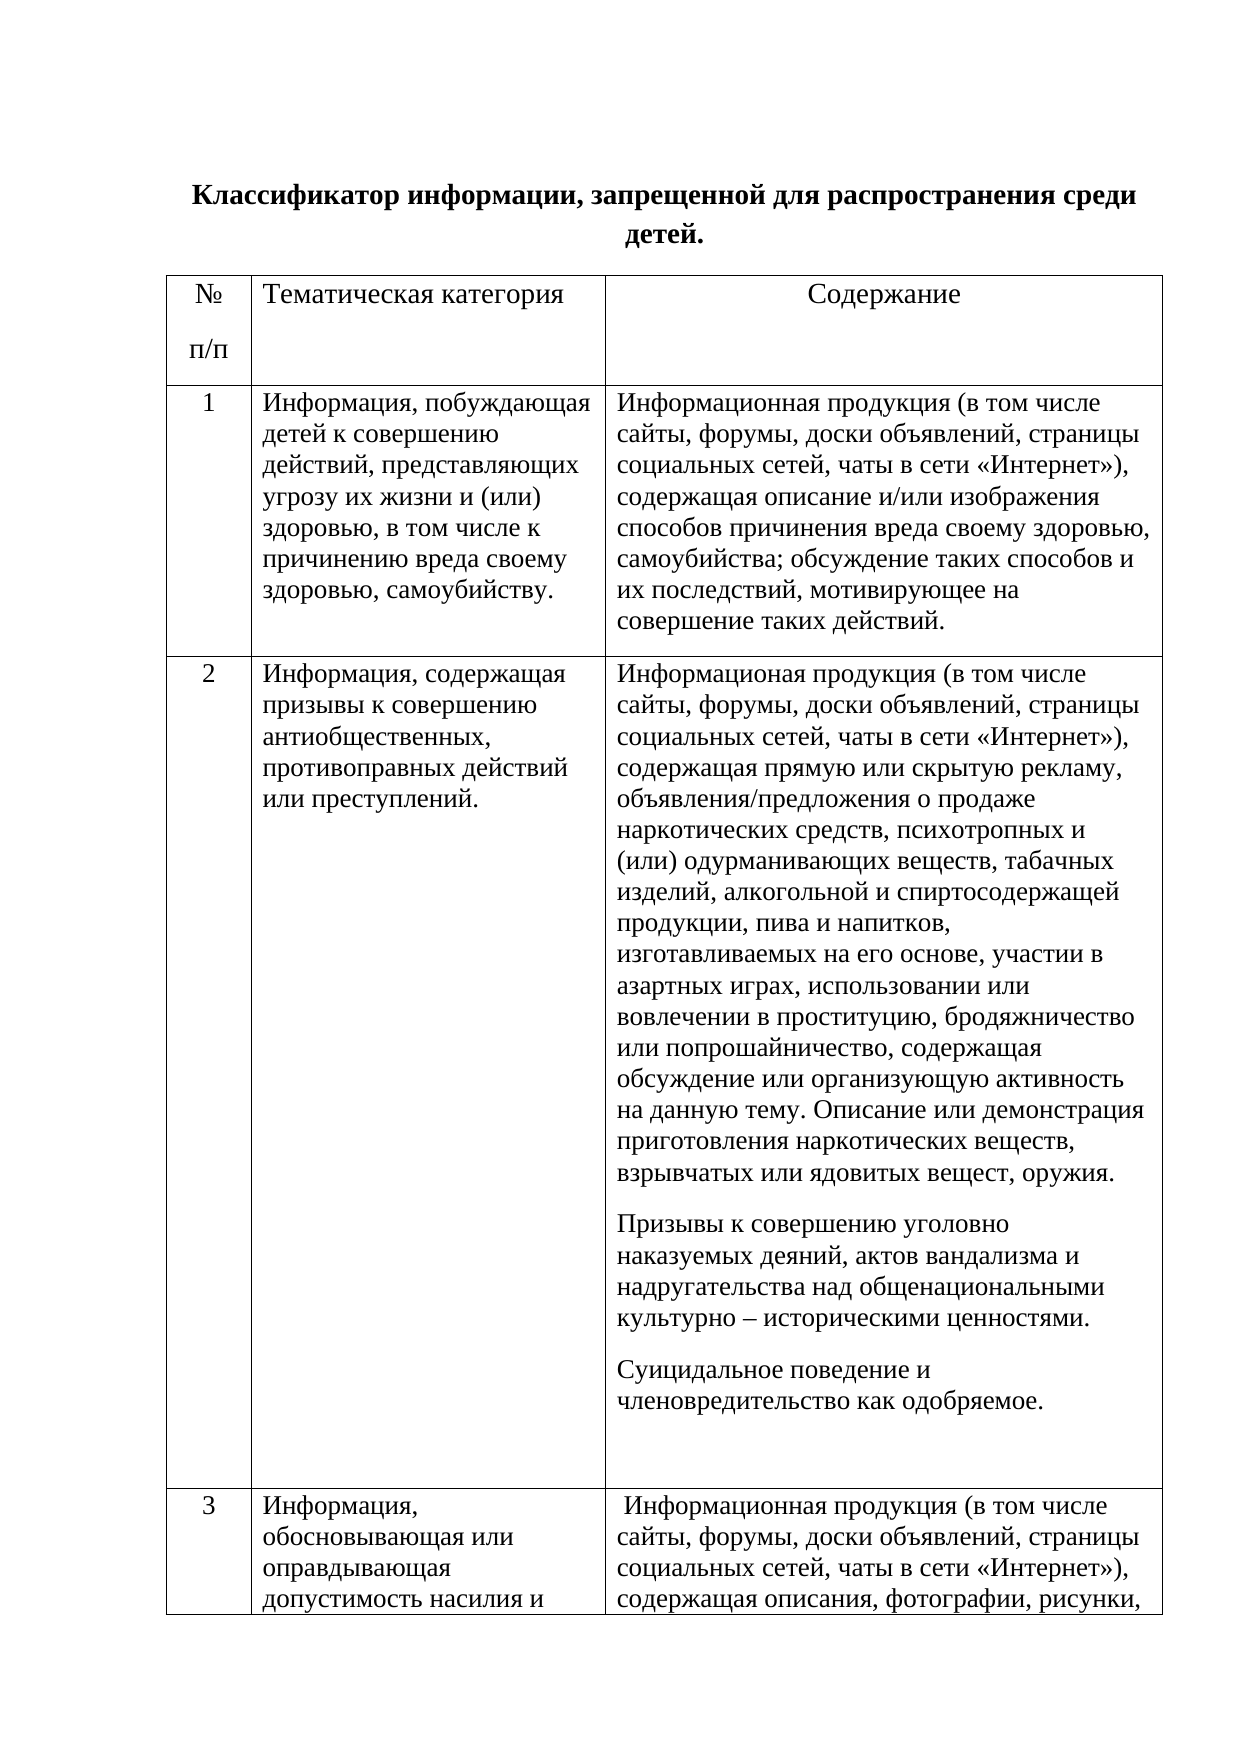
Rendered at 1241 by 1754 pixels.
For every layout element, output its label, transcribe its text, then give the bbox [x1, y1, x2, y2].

table_cell 1 [167, 386, 251, 656]
table_cell Информация, побуждающая детей к совершению действий, представляющих угрозу их жизни и (или) здоровью, в том числе к причинению вреда своему здоровью, самоубийству. [252, 386, 605, 656]
table_cell 3 [167, 1489, 251, 1614]
text Классификатор информации, запрещенной для распространения среди детей. [177, 177, 1152, 249]
table_cell Информационая продукция (в том числе сайты, форумы, доски объявлений, страницы социальных сетей, чаты в сети «Интернет»), содержащая прямую или скрытую рекламу, объявления/предложения о продаже наркотических средств, психотропных и (или) одурманивающих веществ, табачных изделий, алкогольной и спиртосодержащей продукции, пива и напитков, изготавливаемых на его основе, участии в азартных играх, использовании или вовлечении в проституцию, бродяжничество или попрошайничество, содержащая обсуждение или организующую активность на данную тему. Описание или демонстрация приготовления наркотических веществ, взрывчатых или ядовитых вещест, оружия. Призывы к совершению уголовно наказуемых деяний, актов вандализма и надругательства над общенациональными культурно – историческими ценностями. Суицидальное поведение и членовредительство как одобряемое. [606, 657, 1162, 1488]
table_header Содержание [606, 276, 1162, 385]
table_cell 2 [167, 657, 251, 1488]
table_cell Информация, содержащая призывы к совершению антиобщественных, противоправных действий или преступлений. [252, 657, 605, 1488]
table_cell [606, 1489, 1162, 1614]
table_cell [252, 1489, 605, 1614]
table_header № п/п [167, 276, 251, 385]
table_cell Информационная продукция (в том числе сайты, форумы, доски объявлений, страницы социальных сетей, чаты в сети «Интернет»), содержащая описание и/или изображения способов причинения вреда своему здоровью, самоубийства; обсуждение таких способов и их последствий, мотивирующее на совершение таких действий. [606, 386, 1162, 656]
table_header Тематическая категория [252, 276, 605, 385]
